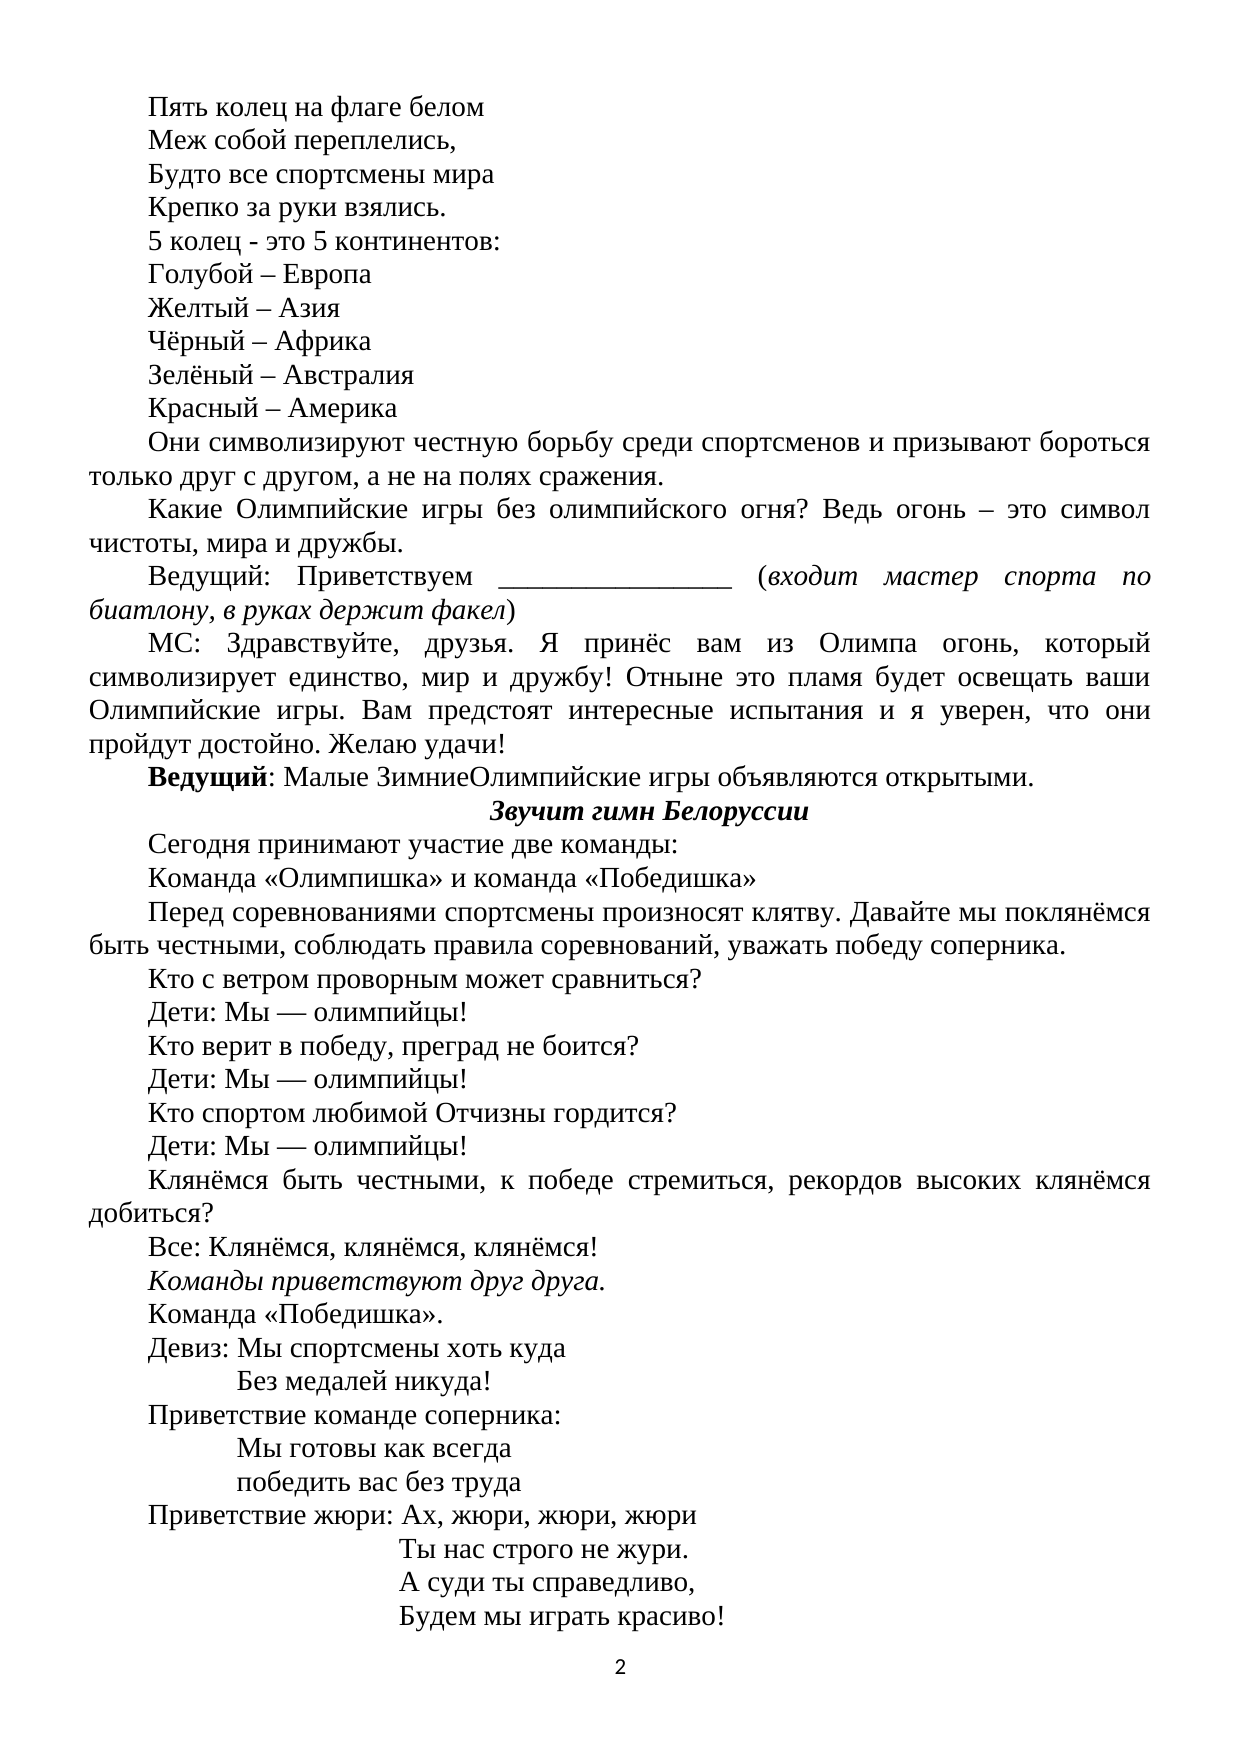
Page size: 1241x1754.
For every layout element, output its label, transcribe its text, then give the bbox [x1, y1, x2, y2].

text Звучит гимн Белоруссии [89, 793, 1152, 827]
text Клянёмся быть честными, к победе стремиться, рекордов высоких клянёмся добиться? [89, 1162, 1152, 1229]
text Какие Олимпийские игры без олимпийского огня? Ведь огонь – это символ чистоты, мира и дружбы. [89, 491, 1152, 558]
text Мы готовы как всегда [89, 1430, 1152, 1464]
text Крепко за руки взялись. [89, 189, 1152, 223]
text Кто спортом любимой Отчизны гордится? [89, 1095, 1152, 1128]
text Дети: Мы — олимпийцы! [89, 994, 1152, 1028]
text Приветствие жюри: Ах, жюри, жюри, жюри [89, 1497, 1152, 1531]
text Ты нас строго не жури. [89, 1531, 1152, 1564]
text Ведущий: Малые ЗимниеОлимпийские игры объявляются открытыми. [89, 759, 1152, 793]
text Зелёный – Австралия [89, 357, 1152, 391]
text Сегодня принимают участие две команды: [89, 827, 1152, 860]
text Будто все спортсмены мира [89, 156, 1152, 189]
text Желтый – Азия [89, 290, 1152, 323]
text Кто верит в победу, преград не боится? [89, 1028, 1152, 1061]
text Девиз: Мы спортсмены хоть куда [89, 1330, 1152, 1363]
text Все: Клянёмся, клянёмся, клянёмся! [89, 1229, 1152, 1263]
text Команды приветствуют друг друга. [89, 1263, 1152, 1296]
text Приветствие команде соперника: [89, 1397, 1152, 1430]
text Без медалей никуда! [89, 1363, 1152, 1397]
text МС: Здравствуйте, друзья. Я принёс вам из Олимпа огонь, который символизирует единство, мир и дружбу! Отныне это пламя будет освещать ваши Олимпийские игры. Вам предстоят интересные испытания и я уверен, что они пройдут достойно. Желаю удачи! [89, 625, 1152, 759]
text Пять колец на флаге белом [89, 89, 1152, 122]
text А суди ты справедливо, [89, 1564, 1152, 1598]
text Чёрный – Африка [89, 323, 1152, 357]
text Они символизируют честную борьбу среди спортсменов и призывают бороться только друг с другом, а не на полях сражения. [89, 424, 1152, 491]
text Команда «Олимпишка» и команда «Победишка» [89, 860, 1152, 894]
text Ведущий: Приветствуем ________________ (входит мастер спорта по биатлону, в руках держит факел) [89, 558, 1152, 625]
text Будем мы играть красиво! [89, 1598, 1152, 1632]
text победить вас без труда [89, 1464, 1152, 1497]
text 5 колец - это 5 континентов: [89, 223, 1152, 256]
text Дети: Мы — олимпийцы! [89, 1128, 1152, 1162]
text Голубой – Европа [89, 256, 1152, 290]
text Красный – Америка [89, 391, 1152, 424]
text Кто с ветром проворным может сравниться? [89, 961, 1152, 994]
text Перед соревнованиями спортсмены произносят клятву. Давайте мы поклянёмся быть честными, соблюдать правила соревнований, уважать победу соперника. [89, 894, 1152, 961]
text Меж собой переплелись, [89, 122, 1152, 156]
text Команда «Победишка». [89, 1296, 1152, 1330]
text Дети: Мы — олимпийцы! [89, 1061, 1152, 1095]
